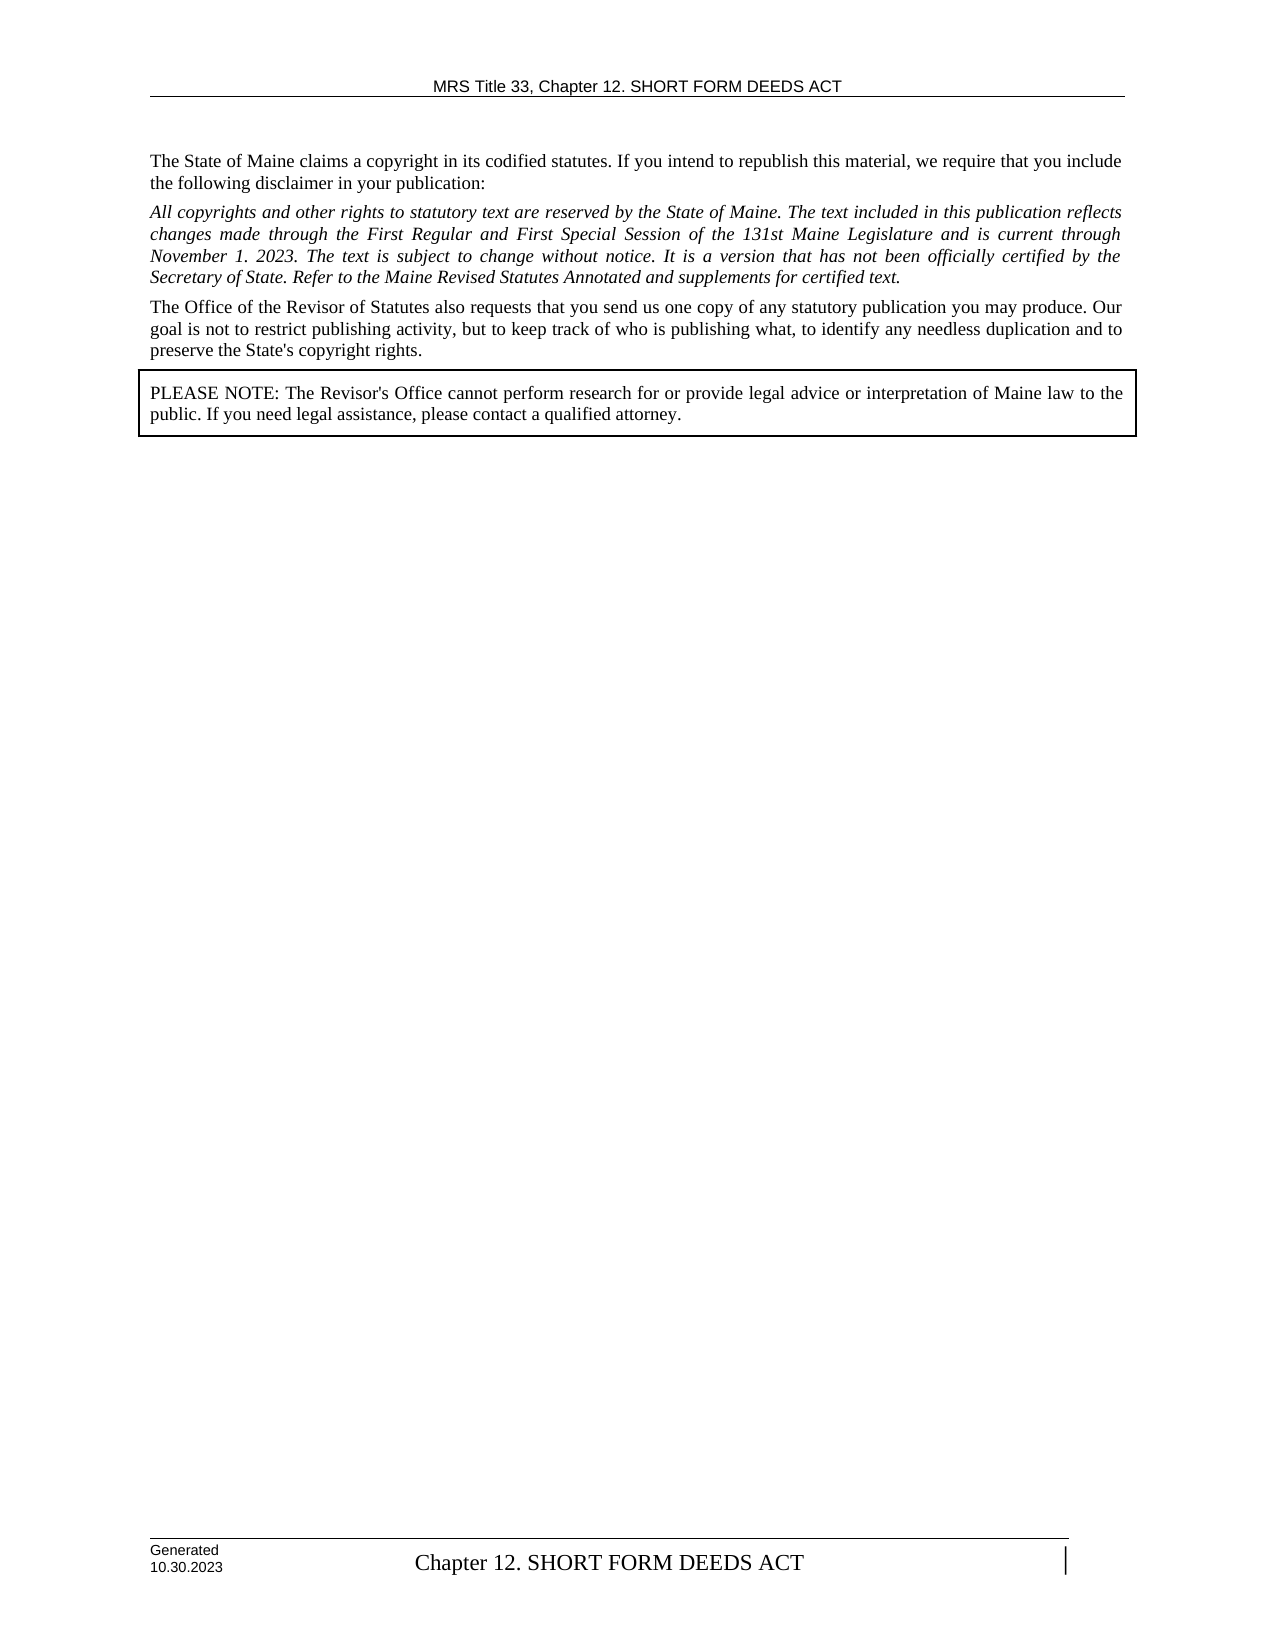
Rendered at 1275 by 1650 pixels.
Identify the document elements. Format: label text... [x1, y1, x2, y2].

text The Office of the Revisor of Statutes also requests that you send us one copy of any statutory publication you may produce. Our goal is not to restrict publishing activity, but to keep track of who is publishing what, to identify any needless duplication and to preserve the State's copyright rights. [150, 296, 1125, 361]
text The State of Maine claims a copyright in its codified statutes. If you intend to republish this material, we require that you include the following disclaimer in your publication: [150, 150, 1125, 193]
text PLEASE NOTE: The Revisor's Office cannot perform research for or provide legal advice or interpretation of Maine law to the public. If you need legal assistance, please contact a qualified attorney. [140, 371, 1135, 435]
text All copyrights and other rights to statutory text are reserved by the State of Maine. The text included in this publication reflects changes made through the First Regular and First Special Session of the 131st Maine Legislature and is current through November 1. 2023 . The text is subject to change without notice. It is a version that has not been officially certified by the Secretary of State. Refer to the Maine Revised Statutes Annotated and supplements for certified text. [150, 201, 1125, 288]
